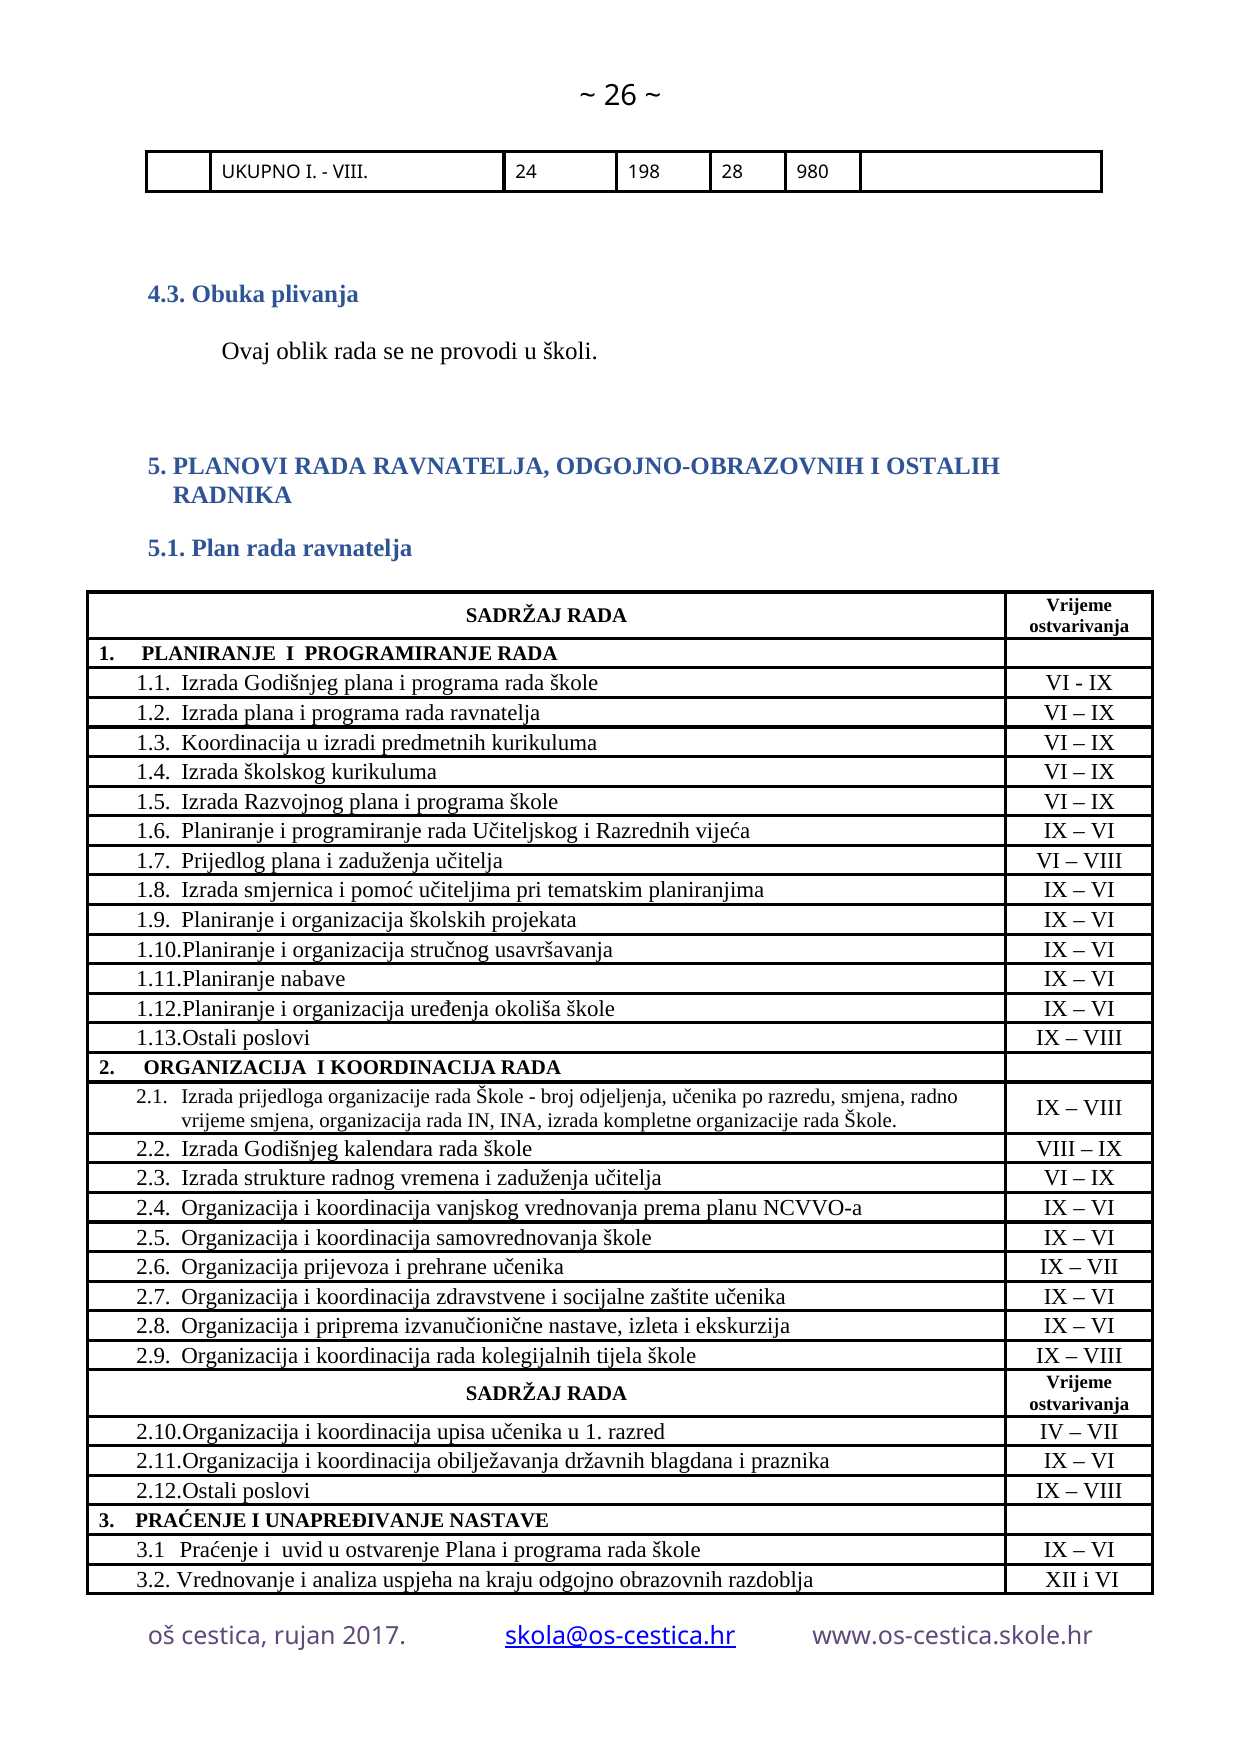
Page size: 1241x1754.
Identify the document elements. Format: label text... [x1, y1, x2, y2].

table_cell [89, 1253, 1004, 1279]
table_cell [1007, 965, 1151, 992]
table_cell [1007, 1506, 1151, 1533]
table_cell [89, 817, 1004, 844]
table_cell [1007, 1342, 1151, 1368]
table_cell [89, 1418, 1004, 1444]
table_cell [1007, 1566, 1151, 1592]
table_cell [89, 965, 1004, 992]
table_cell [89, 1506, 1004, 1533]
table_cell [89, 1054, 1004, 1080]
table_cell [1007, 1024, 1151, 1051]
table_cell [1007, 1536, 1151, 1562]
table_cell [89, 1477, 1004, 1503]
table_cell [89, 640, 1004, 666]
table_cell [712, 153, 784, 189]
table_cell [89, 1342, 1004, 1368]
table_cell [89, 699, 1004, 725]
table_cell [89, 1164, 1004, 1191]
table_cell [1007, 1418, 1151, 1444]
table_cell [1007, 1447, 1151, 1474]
text Ovaj oblik rada se ne provodi u školi. [148, 336, 1092, 365]
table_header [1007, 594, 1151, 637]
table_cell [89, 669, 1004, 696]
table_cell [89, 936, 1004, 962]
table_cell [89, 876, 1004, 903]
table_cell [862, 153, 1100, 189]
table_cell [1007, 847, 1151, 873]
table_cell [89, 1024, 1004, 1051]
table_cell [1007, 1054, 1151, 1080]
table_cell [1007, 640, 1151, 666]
text 4.3. Obuka plivanja [148, 279, 1092, 308]
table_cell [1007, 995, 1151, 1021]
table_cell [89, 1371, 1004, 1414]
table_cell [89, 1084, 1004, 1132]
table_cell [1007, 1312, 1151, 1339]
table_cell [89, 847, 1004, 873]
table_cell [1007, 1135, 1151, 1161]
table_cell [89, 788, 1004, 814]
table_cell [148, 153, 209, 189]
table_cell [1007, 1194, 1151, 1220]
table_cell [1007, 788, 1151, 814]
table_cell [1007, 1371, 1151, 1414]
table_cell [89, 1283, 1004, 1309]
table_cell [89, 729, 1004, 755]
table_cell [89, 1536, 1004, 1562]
text RADNIKA [148, 480, 1092, 509]
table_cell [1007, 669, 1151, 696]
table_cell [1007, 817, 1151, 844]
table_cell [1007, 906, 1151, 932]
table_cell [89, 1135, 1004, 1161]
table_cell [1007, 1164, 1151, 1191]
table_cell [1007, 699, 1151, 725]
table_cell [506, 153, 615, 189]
text 5.1. Plan rada ravnatelja [148, 533, 1092, 562]
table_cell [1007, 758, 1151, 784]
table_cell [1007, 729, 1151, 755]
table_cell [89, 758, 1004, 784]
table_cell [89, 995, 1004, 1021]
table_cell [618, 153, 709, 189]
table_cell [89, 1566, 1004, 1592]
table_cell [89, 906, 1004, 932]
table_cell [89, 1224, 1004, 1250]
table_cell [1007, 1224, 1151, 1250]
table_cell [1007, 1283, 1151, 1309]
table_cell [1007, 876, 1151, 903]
text 5. PLANOVI RADA RAVNATELJA, ODGOJNO-OBRAZOVNIH I OSTALIH [148, 451, 1092, 480]
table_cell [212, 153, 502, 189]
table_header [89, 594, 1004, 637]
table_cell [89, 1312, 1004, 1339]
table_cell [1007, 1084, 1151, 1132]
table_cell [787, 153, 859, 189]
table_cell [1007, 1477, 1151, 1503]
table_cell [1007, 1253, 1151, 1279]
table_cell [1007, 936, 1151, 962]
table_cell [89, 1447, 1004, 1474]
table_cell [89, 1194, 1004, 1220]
